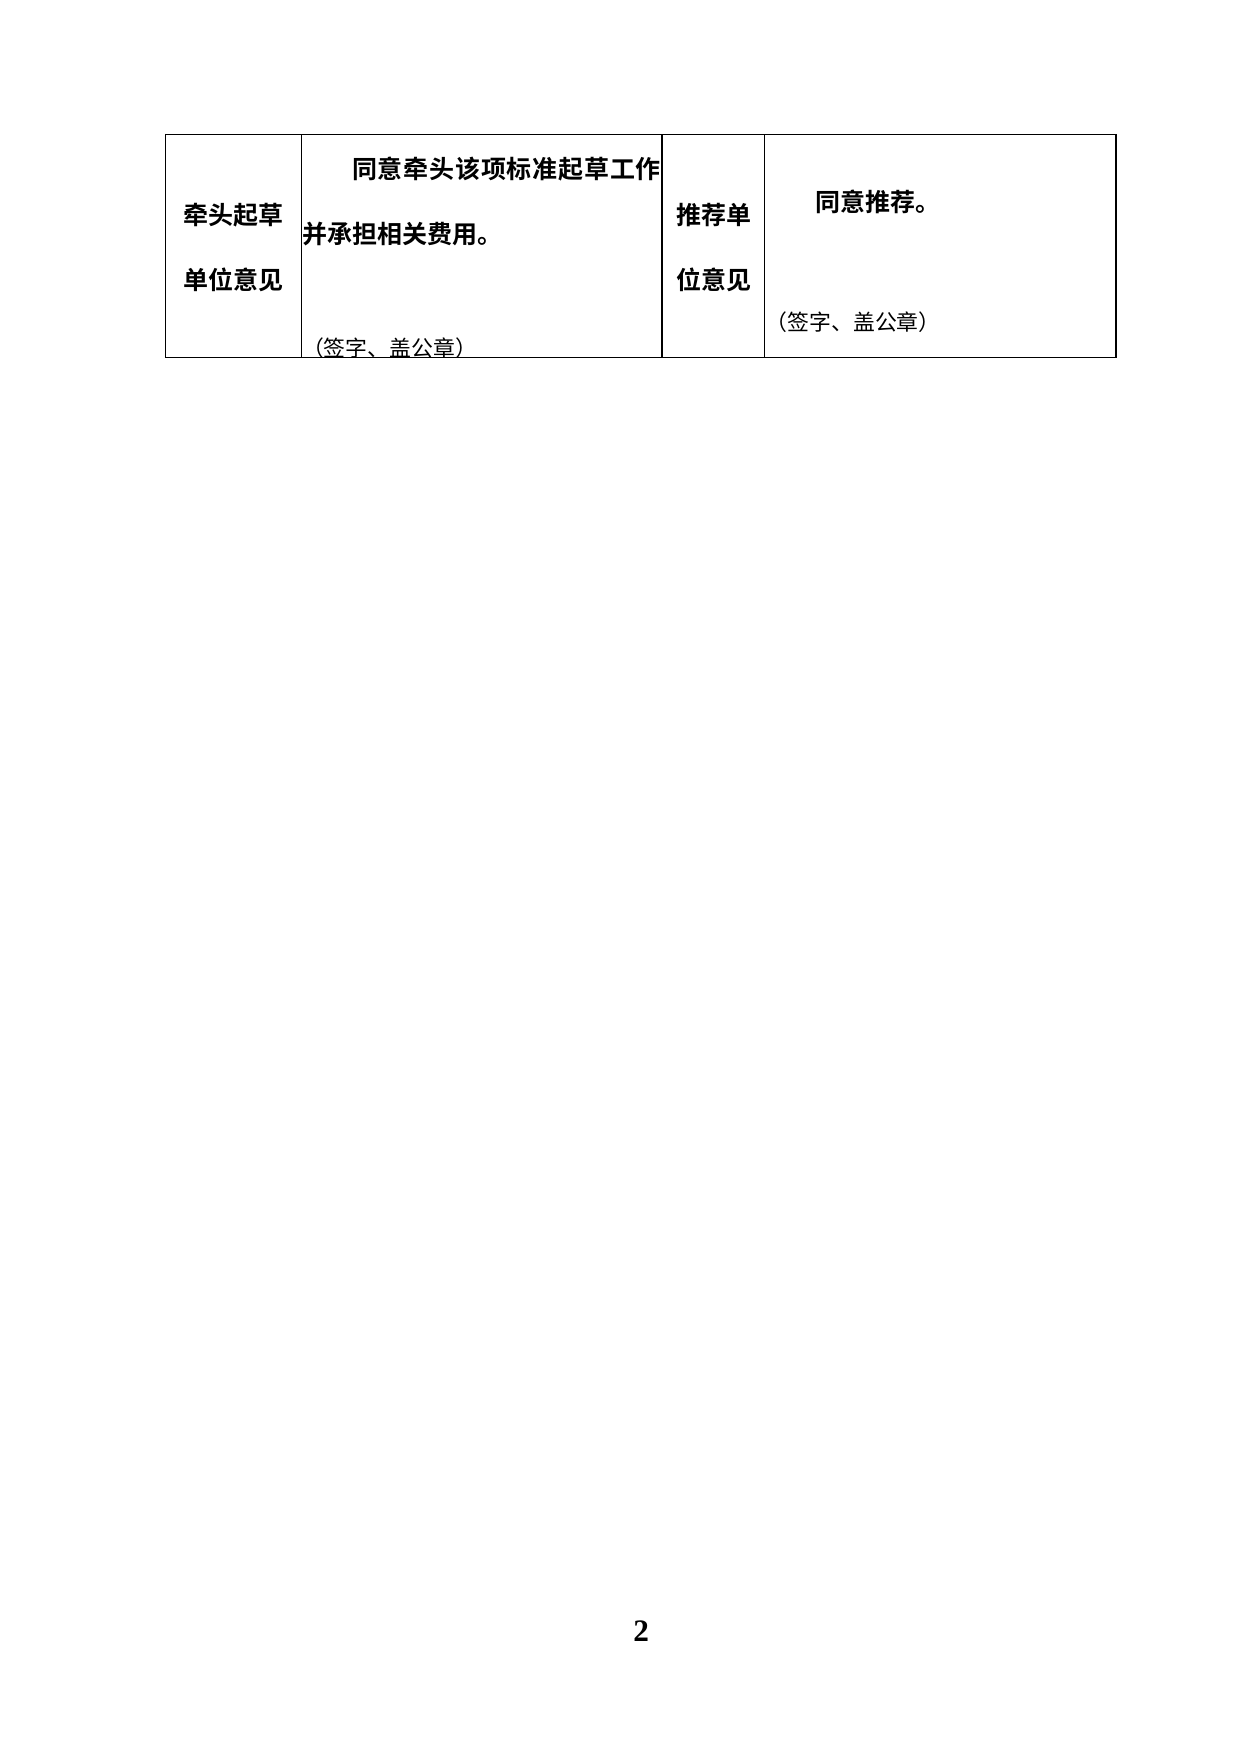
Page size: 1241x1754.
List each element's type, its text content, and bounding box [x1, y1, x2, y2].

table_cell 同意牵头该项标准起草工作并承担相关费用。 （签字、盖公章） 年 月 日 [302, 135, 661, 357]
table_cell 推荐单 位意见 [663, 135, 764, 357]
table_cell 同意推荐。 （签字、盖公章） 年 月 日 [765, 135, 1115, 357]
table_cell 牵头起草 单位意见 [166, 135, 301, 357]
